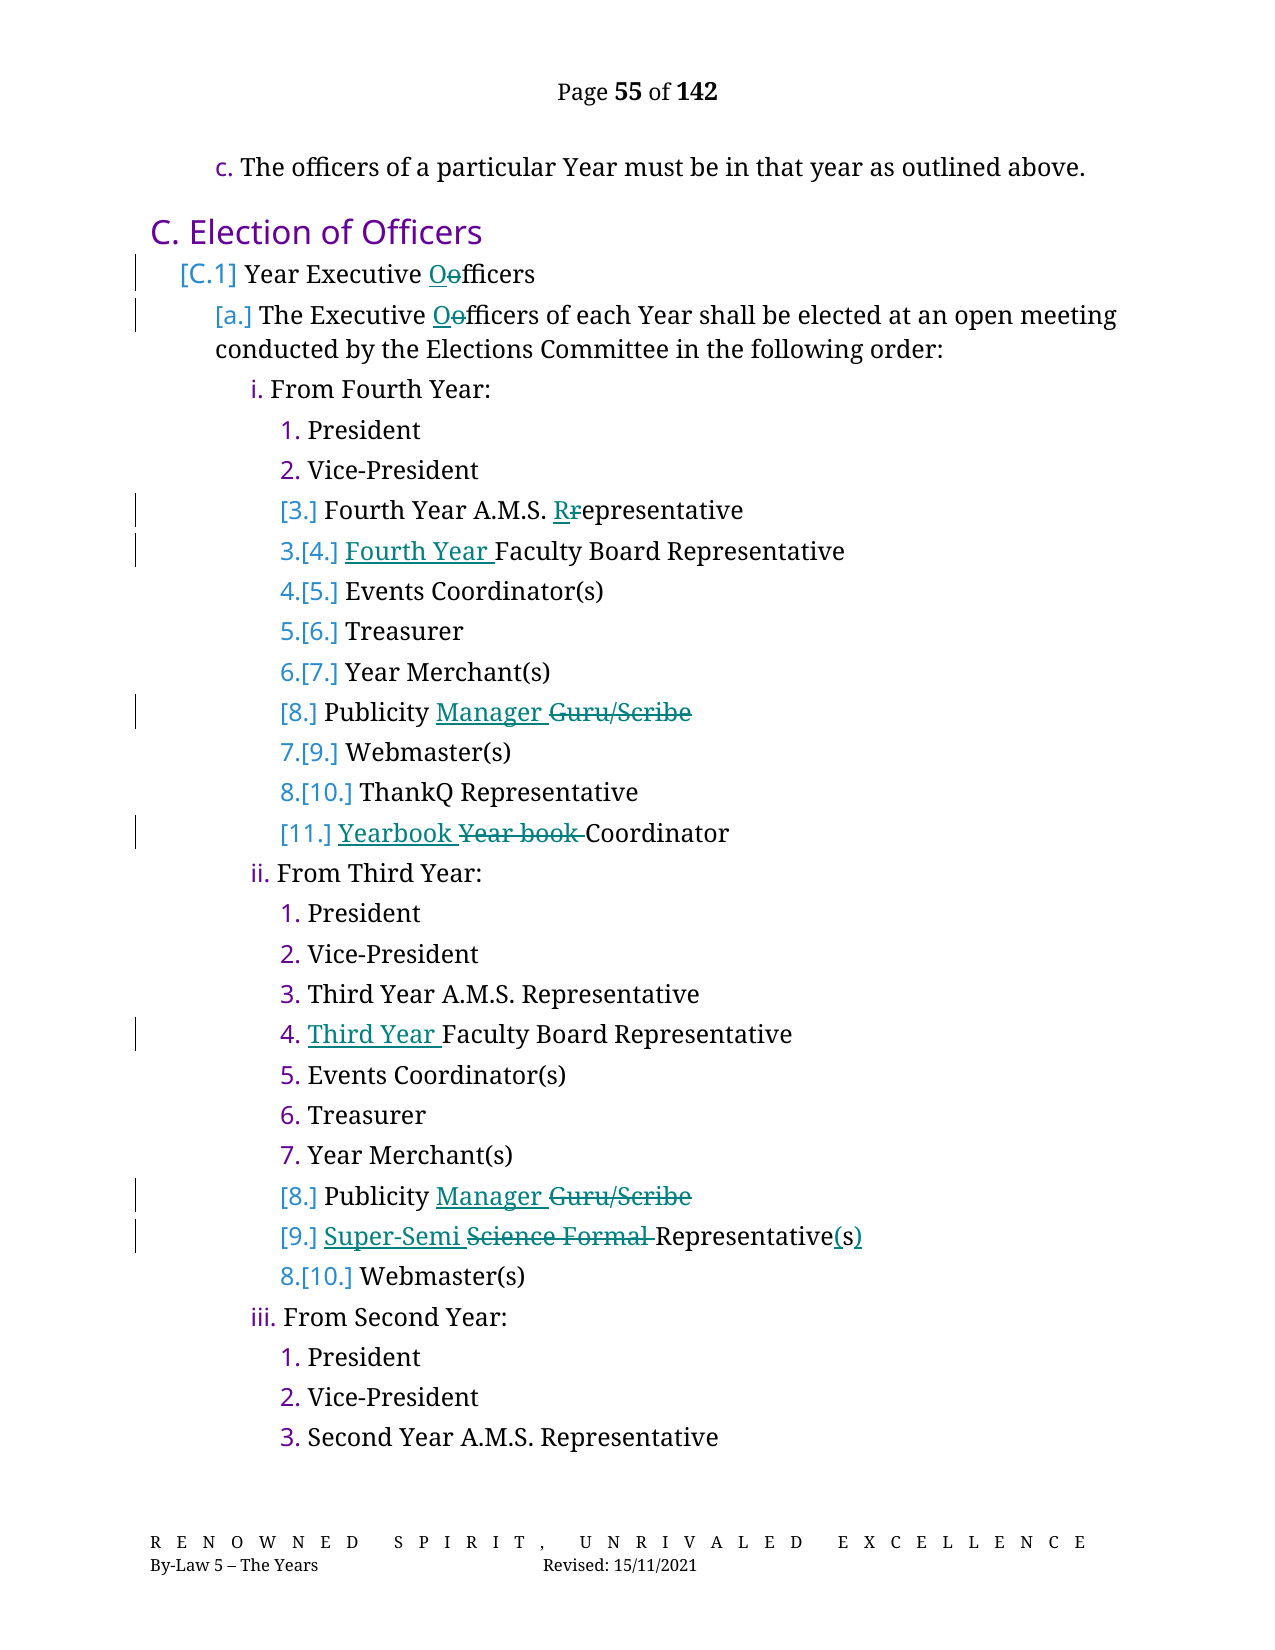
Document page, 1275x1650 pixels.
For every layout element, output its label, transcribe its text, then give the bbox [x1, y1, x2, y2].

list Year Merchant(s) [280, 654, 1125, 688]
list President [280, 412, 1125, 446]
list Vice-President [280, 936, 1125, 970]
list Publicity [280, 694, 1125, 728]
list The Executive fficers of each Year shall be elected at an open meeting conducted by the Elections Committee in the following order: [215, 298, 1125, 366]
list Vice-President [280, 453, 1125, 487]
list Fourth Year A.M.S. epresentative [280, 493, 1125, 527]
list Treasurer [280, 1098, 1125, 1132]
list Webmaster(s) [280, 735, 1125, 769]
list ThankQ Representative [280, 775, 1125, 809]
list Faculty Board Representative [280, 1017, 1125, 1051]
list From Third Year: [250, 856, 1125, 890]
text Election of Officers [150, 209, 1125, 254]
list Year Executive fficers [179, 254, 1125, 291]
list Year Merchant(s) [280, 1138, 1125, 1172]
list Third Year A.M.S. Representative [280, 977, 1125, 1011]
list From Fourth Year: [250, 372, 1125, 406]
list Second Year A.M.S. Representative [280, 1420, 1125, 1454]
list Coordinator [280, 815, 1125, 849]
list Publicity [280, 1178, 1125, 1212]
list Webmaster(s) [280, 1259, 1125, 1293]
list Treasurer [280, 614, 1125, 648]
list From Second Year: [250, 1299, 1125, 1333]
list Faculty Board Representative [280, 533, 1125, 567]
list President [280, 1339, 1125, 1373]
list Representatives [280, 1218, 1125, 1253]
list The officers of a particular Year must be in that year as outlined above. [215, 150, 1125, 184]
list Vice-President [280, 1380, 1125, 1414]
list Events Coordinator(s) [280, 573, 1125, 608]
list President [280, 896, 1125, 930]
list Events Coordinator(s) [280, 1057, 1125, 1091]
